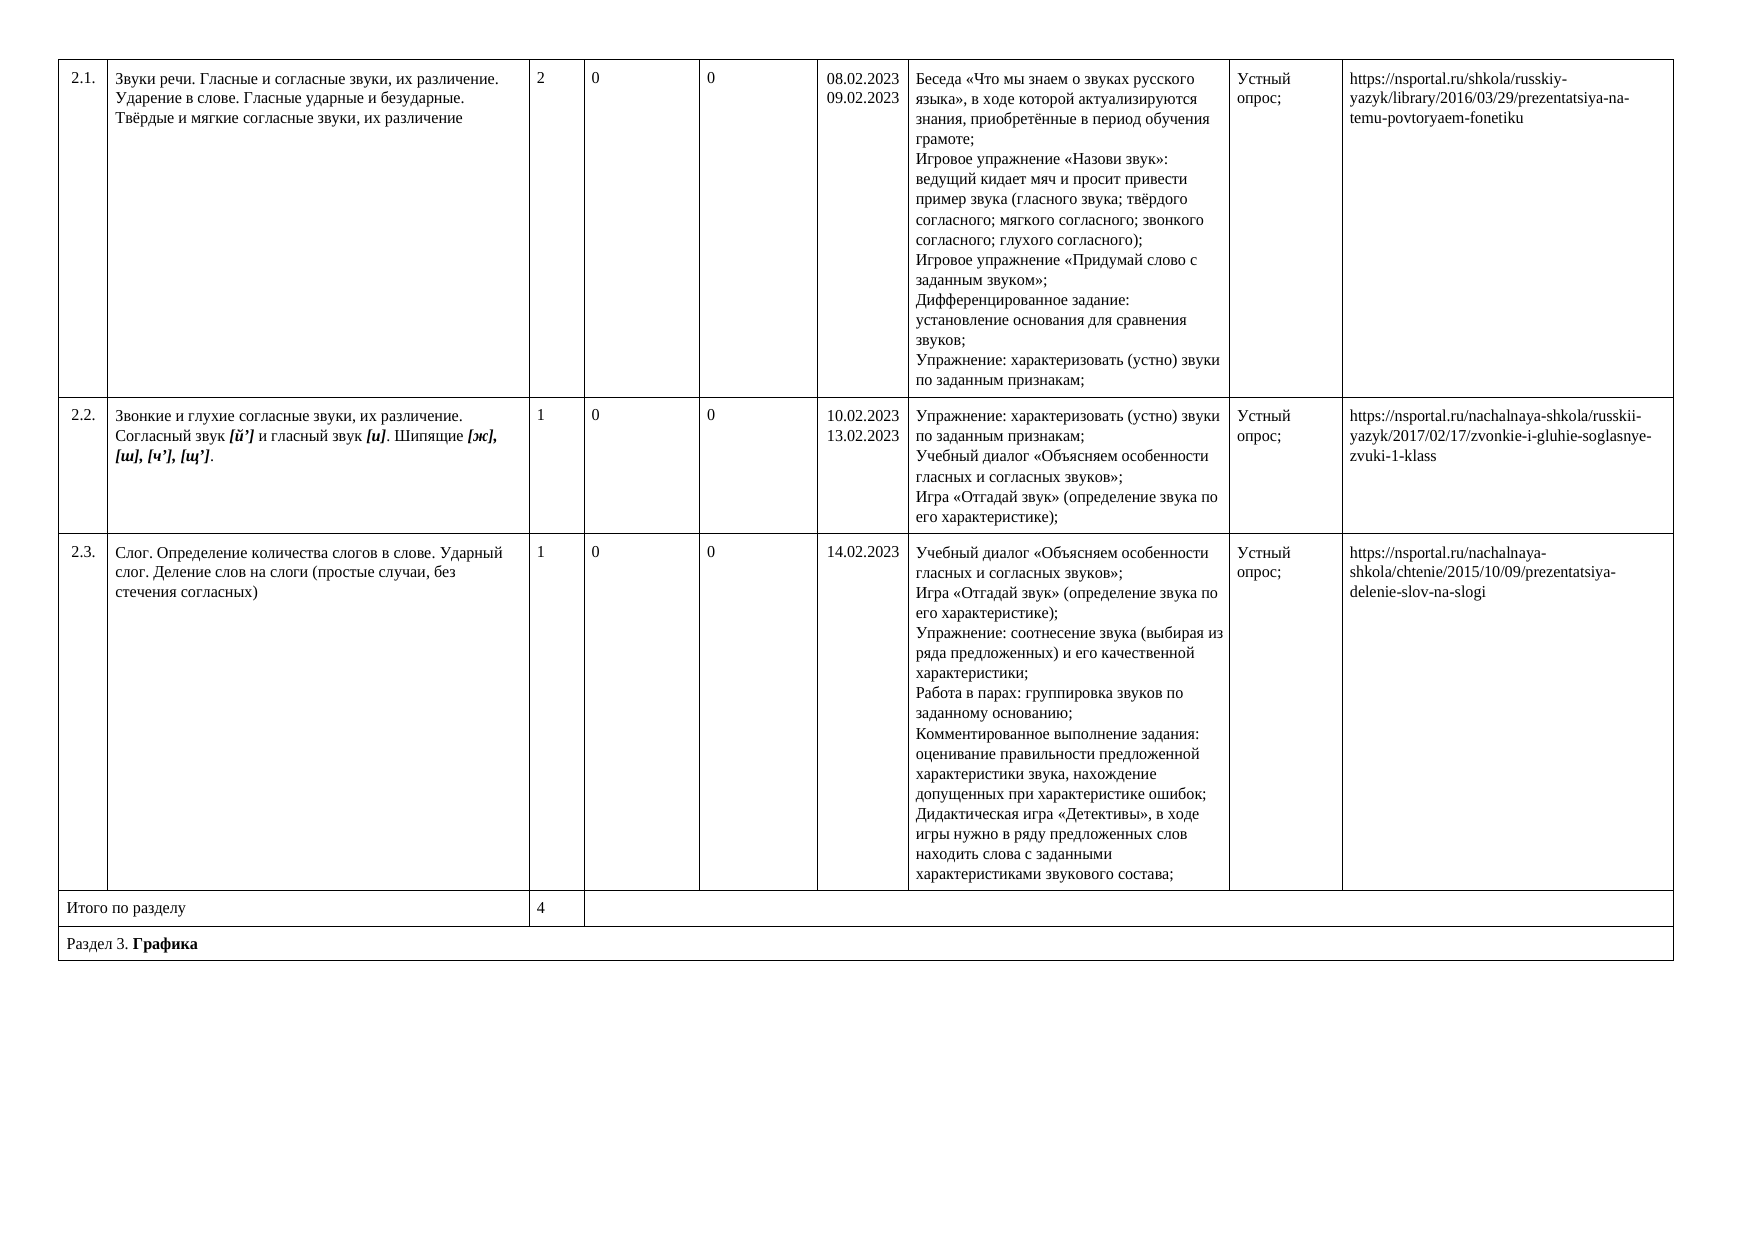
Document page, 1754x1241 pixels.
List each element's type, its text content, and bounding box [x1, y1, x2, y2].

table_cell 2.2. [59, 398, 107, 533]
table_header https://nsportal.ru/shkola/russkiy- yazyk/library/2016/03/29/prezentatsiya-na-temu-povtoryaem-fonetiku [1343, 60, 1673, 397]
table_header 08.02.2023 09.02.2023 [818, 60, 908, 397]
table_cell 10.02.2023 13.02.2023 [818, 398, 908, 533]
table_cell Слог. Определение количества слогов в слове. Ударный слог. Деление слов на слоги (простые случаи, без стечения согласных) [108, 534, 529, 890]
table_cell 0 [585, 534, 699, 890]
table_cell https://nsportal.ru/nachalnaya-shkola/russkii-yazyk/2017/02/17/zvonkie-i-gluhie-soglasnye-zvuki-1-klass [1343, 398, 1673, 533]
table_cell 2.3. [59, 534, 107, 890]
table_cell Итого по разделу [59, 891, 529, 926]
table_header 2.1. [59, 60, 107, 397]
table_cell Упражнение: характеризовать (устно) звуки по заданным признакам; Учебный диалог «Объясняем особенности гласных и соглас​ных звуков»; Игра «Отгадай звук» (определение звука по его характери​стике); [909, 398, 1229, 533]
table_cell 0 [700, 534, 817, 890]
table_cell 1 [530, 398, 584, 533]
table_header 0 [700, 60, 817, 397]
table_header Звуки речи. Гласные и согласные звуки, их различение. Ударение в слове. Гласные ударные и безударные. Твёрдые и мягкие согласные звуки, их различение [108, 60, 529, 397]
table_cell Устный опрос; [1230, 398, 1342, 533]
table_header 0 [585, 60, 699, 397]
table_cell 0 [585, 398, 699, 533]
table_cell 1 [530, 534, 584, 890]
table_cell Учебный диалог «Объясняем особенности гласных и соглас​ных звуков»; Игра «Отгадай звук» (определение звука по его характери​стике); Упражнение: соотнесение звука (выбирая из ряда предло​женных) и его качественной характеристики; Работа в парах: группировка звуков по заданному основанию; Комментированное выполнение задания: оценивание правильности предложенной характеристики звука, нахож​дение допущенных при характеристике ошибок; Дидактическая игра «Детективы», в ходе игры нужно в ряду предложенных слов находить слова с заданными характеристиками звукового состава; [909, 534, 1229, 890]
table_header 2 [530, 60, 584, 397]
table_header Устный опрос; [1230, 60, 1342, 397]
table_cell 0 [700, 398, 817, 533]
table_cell 4 [530, 891, 584, 926]
table_cell Раздел 3. Графика [59, 927, 1673, 960]
table_cell Устный опрос; [1230, 534, 1342, 890]
table_cell [585, 891, 1673, 926]
table_cell https://nsportal.ru/nachalnaya- shkola/chtenie/2015/10/09/prezentatsiya-delenie-slov-na-slogi [1343, 534, 1673, 890]
table_header Беседа «Что мы знаем о звуках русского языка», в ходе которой актуализируются знания, приобретённые в период обучения грамоте; Игровое упражнение «Назови звук»: ведущий кидает мяч и просит привести пример звука (гласного звука; твёрдого согласного; мягкого согласного; звонкого согласного; глухого согласного); Игровое упражнение «Придумай слово с заданным звуком»; Дифференцированное задание: установление основания для сравнения звуков; Упражнение: характеризовать (устно) звуки по заданным признакам; [909, 60, 1229, 397]
table_cell 14.02.2023 [818, 534, 908, 890]
table_cell Звонкие и глухие согласные звуки, их различение. Согласный звук [й’] и гласный звук [и]. Шипящие [ж], [ш], [ч’], [щ’]. [108, 398, 529, 533]
